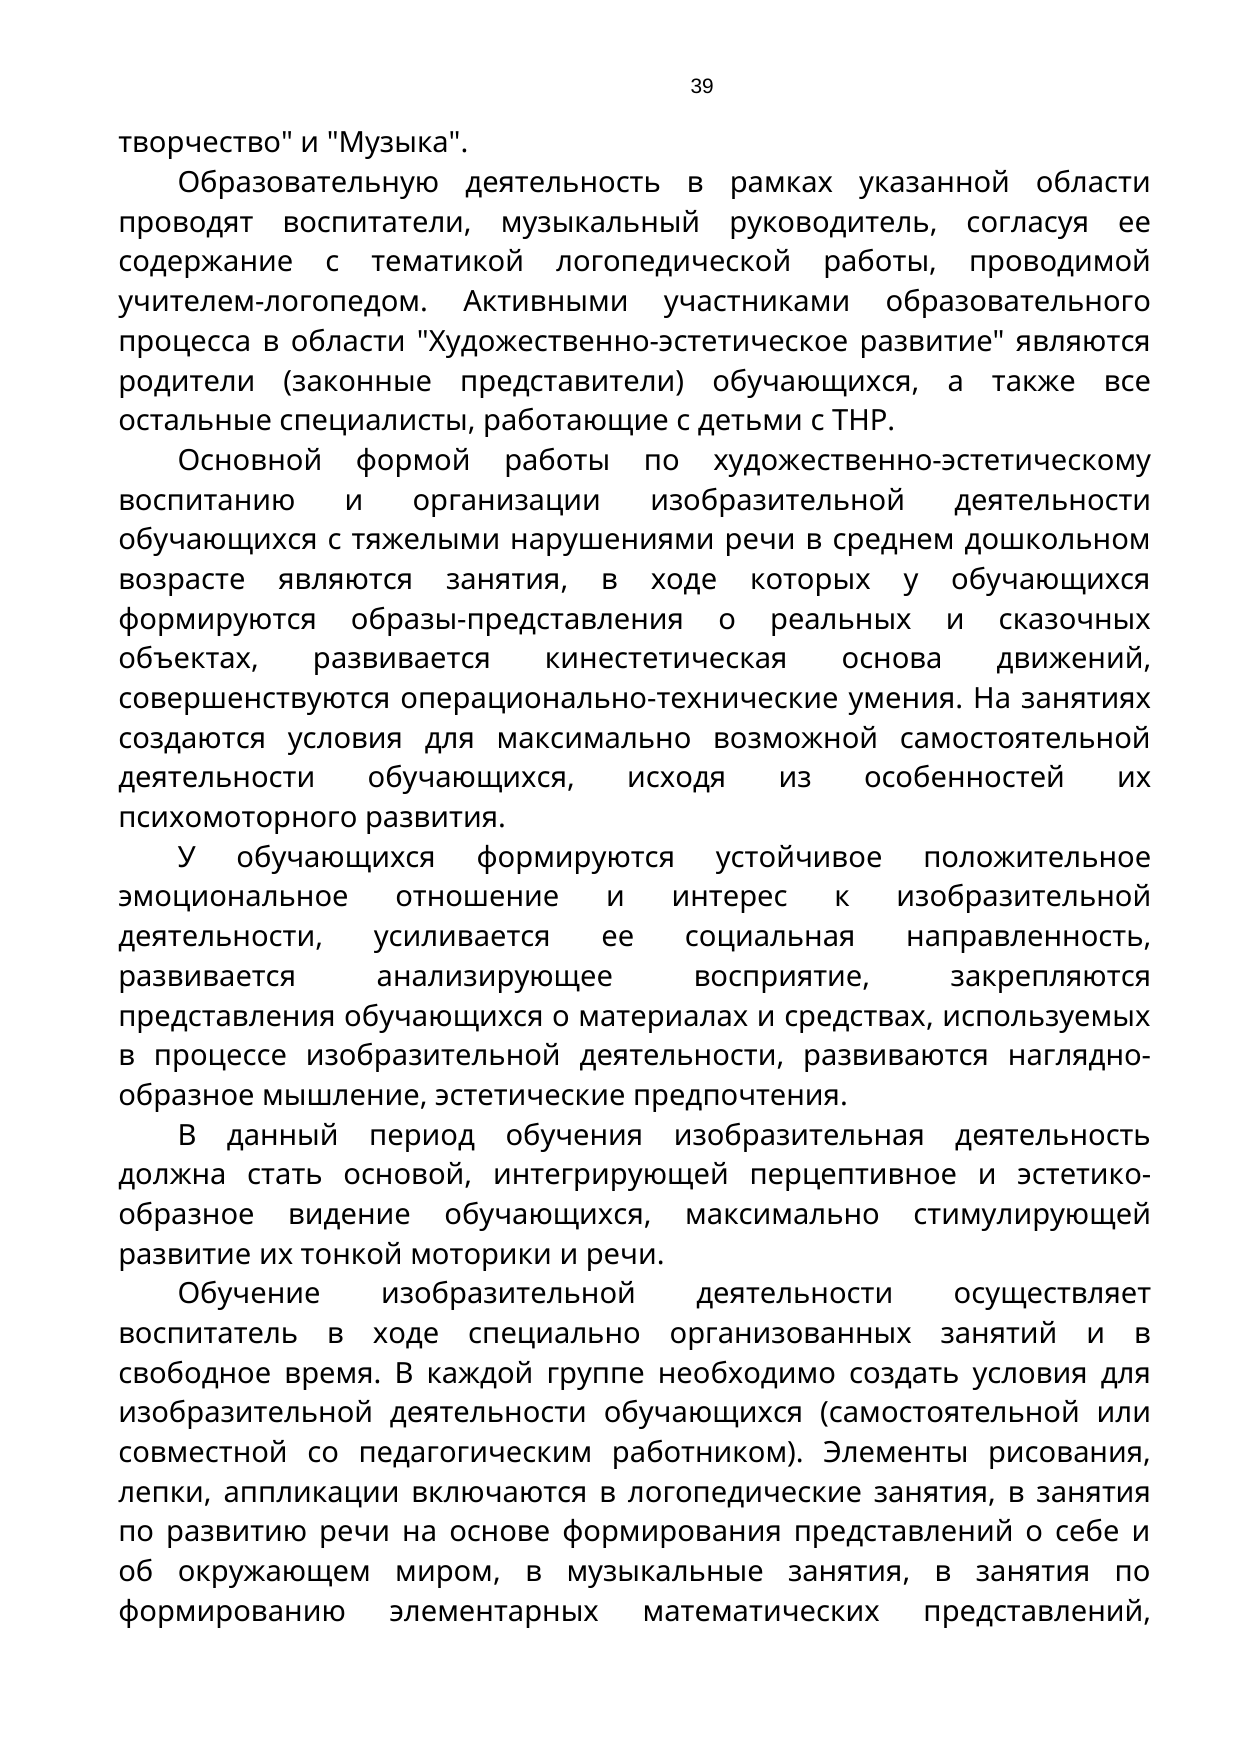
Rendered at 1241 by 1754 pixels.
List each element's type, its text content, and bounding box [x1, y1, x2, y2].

text В данный период обучения изобразительная деятельность должна стать основой, интегрирующей перцептивное и эстетико-образное видение обучающихся, максимально стимулирующей развитие их тонкой моторики и речи. [118, 1114, 1152, 1273]
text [118, 122, 1152, 161]
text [118, 1273, 1152, 1630]
text Основной формой работы по художественно-эстетическому воспитанию и организации изобразительной деятельности обучающихся с тяжелыми нарушениями речи в среднем дошкольном возрасте являются занятия, в ходе которых у обучающихся формируются образы-представления о реальных и сказочных объектах, развивается кинестетическая основа движений, совершенствуются операционально-технические умения. На занятиях создаются условия для максимально возможной самостоятельной деятельности обучающихся, исходя из особенностей их психомоторного развития. [118, 439, 1152, 836]
text У обучающихся формируются устойчивое положительное эмоциональное отношение и интерес к изобразительной деятельности, усиливается ее социальная направленность, развивается анализирующее восприятие, закрепляются представления обучающихся о материалах и средствах, используемых в процессе изобразительной деятельности, развиваются наглядно-образное мышление, эстетические предпочтения. [118, 836, 1152, 1114]
text Образовательную деятельность в рамках указанной области проводят воспитатели, музыкальный руководитель, согласуя ее содержание с тематикой логопедической работы, проводимой учителем-логопедом. Активными участниками образовательного процесса в области "Художественно-эстетическое развитие" являются родители (законные представители) обучающихся, а также все остальные специалисты, работающие с детьми с ТНР. [118, 161, 1152, 439]
